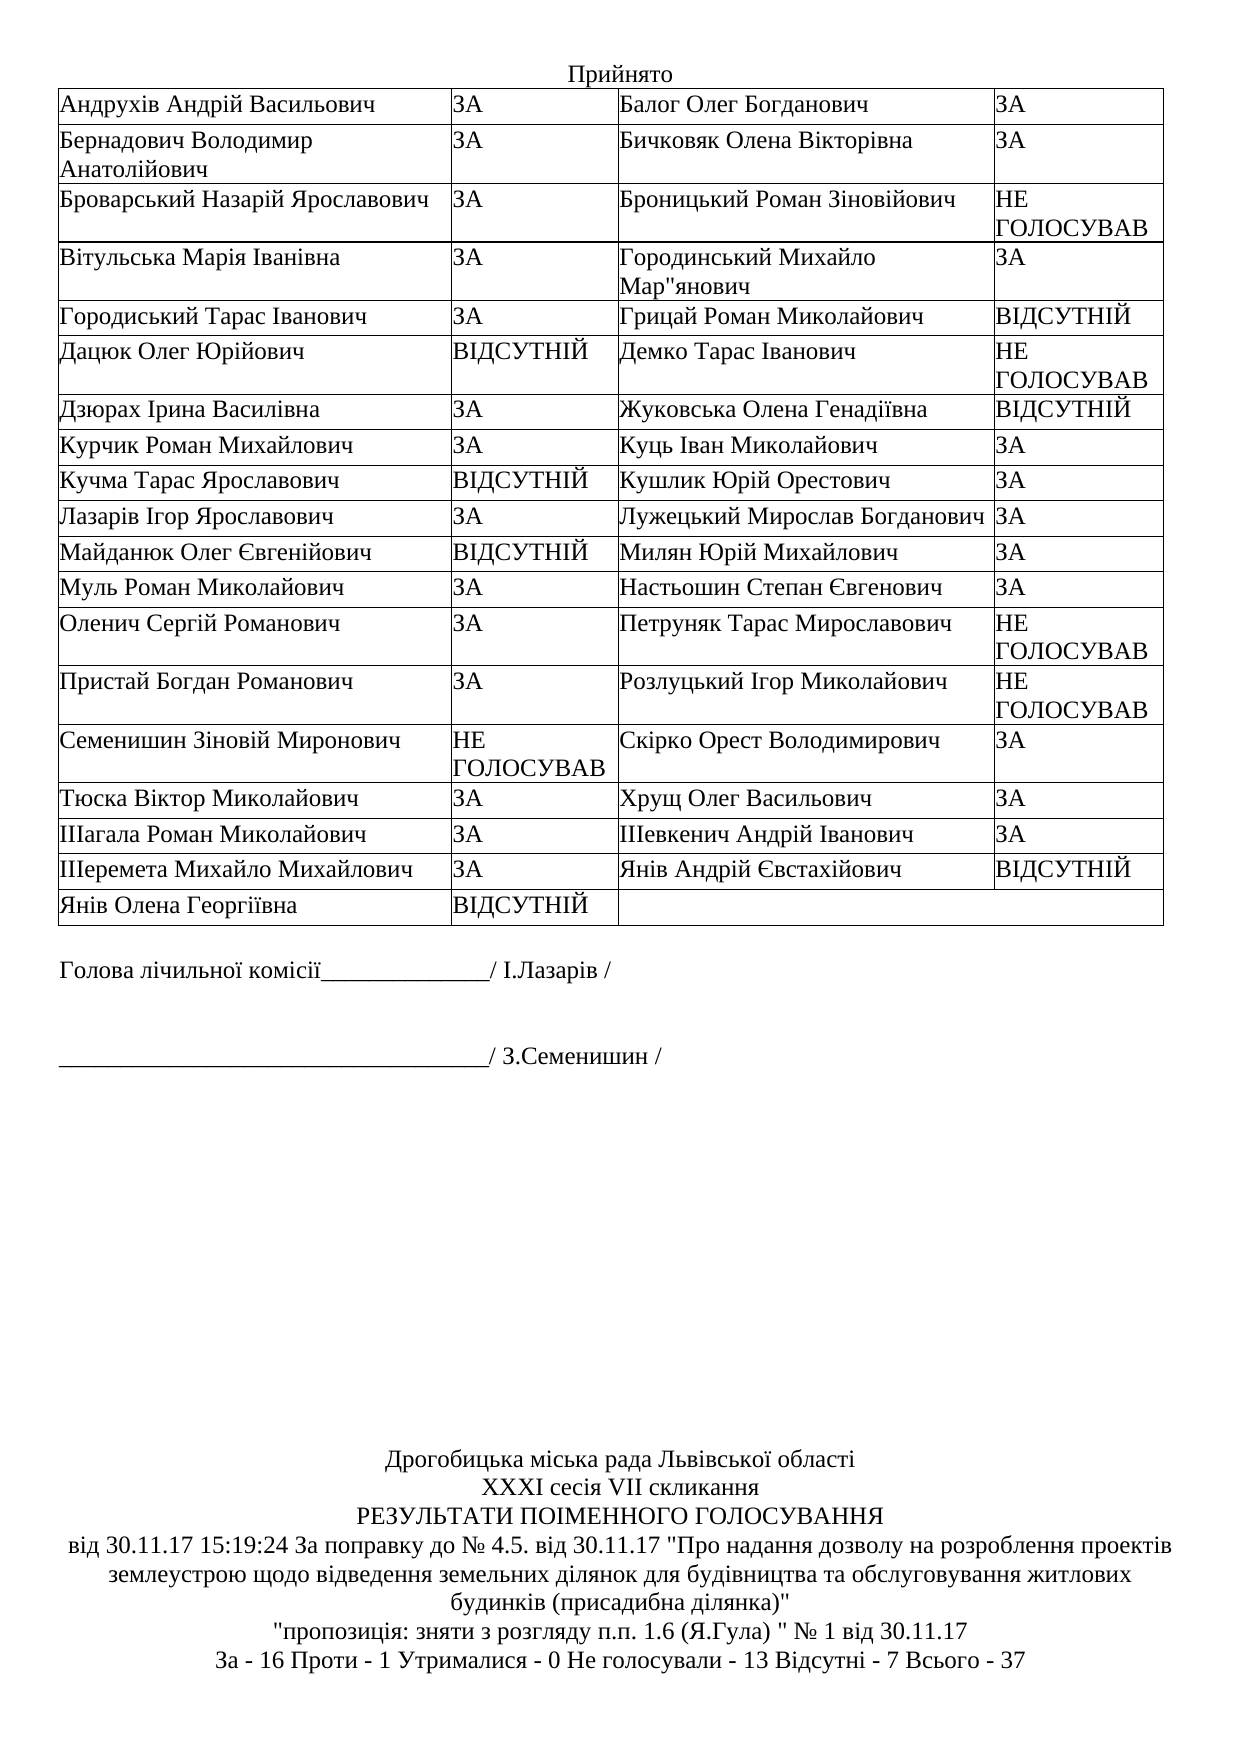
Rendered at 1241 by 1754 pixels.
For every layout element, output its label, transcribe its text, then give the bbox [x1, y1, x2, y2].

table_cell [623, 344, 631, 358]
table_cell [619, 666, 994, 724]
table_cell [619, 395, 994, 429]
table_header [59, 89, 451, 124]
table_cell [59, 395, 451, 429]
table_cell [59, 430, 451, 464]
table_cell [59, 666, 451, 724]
text Голова лічильної комісії / І.Лазарів / [59, 955, 1181, 984]
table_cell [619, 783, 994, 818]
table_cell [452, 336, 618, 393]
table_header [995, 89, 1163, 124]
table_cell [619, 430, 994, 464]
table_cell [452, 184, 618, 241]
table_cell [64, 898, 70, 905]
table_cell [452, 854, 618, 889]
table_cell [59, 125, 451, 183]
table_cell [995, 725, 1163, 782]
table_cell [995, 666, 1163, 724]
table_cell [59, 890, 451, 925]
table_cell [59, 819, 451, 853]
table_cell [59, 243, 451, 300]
text XXXI сесія VII скликання [59, 1472, 1181, 1501]
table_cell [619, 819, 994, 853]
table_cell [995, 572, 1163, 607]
text "пропозиція: зняти з розгляду п.п. 1.6 (Я.Гула) " № 1 від 30.11.17 [59, 1616, 1181, 1645]
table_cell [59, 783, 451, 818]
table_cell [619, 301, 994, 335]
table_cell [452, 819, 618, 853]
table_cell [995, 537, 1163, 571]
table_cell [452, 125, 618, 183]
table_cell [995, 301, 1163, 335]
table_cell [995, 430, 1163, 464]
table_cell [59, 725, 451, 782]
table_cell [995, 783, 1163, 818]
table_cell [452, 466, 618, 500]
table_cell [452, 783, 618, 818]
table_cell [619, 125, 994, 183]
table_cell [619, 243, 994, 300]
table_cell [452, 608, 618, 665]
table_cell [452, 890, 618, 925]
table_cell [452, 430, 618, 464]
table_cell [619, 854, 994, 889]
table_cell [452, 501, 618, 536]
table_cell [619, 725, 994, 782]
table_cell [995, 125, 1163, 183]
text За - 16 Проти - 1 Утрималися - 0 Не голосували - 13 Відсутні - 7 Всього - 37 [59, 1645, 1181, 1674]
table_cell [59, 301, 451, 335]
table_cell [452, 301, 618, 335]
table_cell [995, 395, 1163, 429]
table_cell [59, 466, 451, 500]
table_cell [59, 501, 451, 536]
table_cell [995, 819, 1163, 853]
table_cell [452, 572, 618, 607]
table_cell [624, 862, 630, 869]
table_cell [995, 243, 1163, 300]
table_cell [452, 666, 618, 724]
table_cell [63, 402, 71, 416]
text Прийнято [59, 59, 1181, 88]
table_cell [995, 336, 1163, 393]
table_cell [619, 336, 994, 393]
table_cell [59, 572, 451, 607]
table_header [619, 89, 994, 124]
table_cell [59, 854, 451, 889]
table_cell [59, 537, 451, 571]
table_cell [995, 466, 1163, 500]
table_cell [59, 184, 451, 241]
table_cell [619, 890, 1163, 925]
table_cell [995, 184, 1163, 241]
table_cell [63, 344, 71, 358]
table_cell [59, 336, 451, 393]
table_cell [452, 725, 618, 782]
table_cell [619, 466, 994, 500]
text РЕЗУЛЬТАТИ ПОІМЕННОГО ГОЛОСУВАННЯ [59, 1501, 1181, 1530]
text від 30.11.17 15:19:24 За поправку до № 4.5. від 30.11.17 "Про надання дозволу на розроблення проектів землеустрою щодо відведення земельних ділянок для будівництва та обслуговування житлових будинків (присадибна ділянка)" [59, 1530, 1181, 1616]
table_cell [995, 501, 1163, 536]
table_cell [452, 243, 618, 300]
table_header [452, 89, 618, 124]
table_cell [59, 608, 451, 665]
text Дрогобицька міська рада Львівської області [59, 1444, 1181, 1472]
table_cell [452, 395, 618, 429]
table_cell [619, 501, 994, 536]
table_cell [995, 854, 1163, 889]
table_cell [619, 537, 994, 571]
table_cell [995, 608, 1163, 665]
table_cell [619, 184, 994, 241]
text / З.Семенишин / [59, 1041, 1181, 1070]
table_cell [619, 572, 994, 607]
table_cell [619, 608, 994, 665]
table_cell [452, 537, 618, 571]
